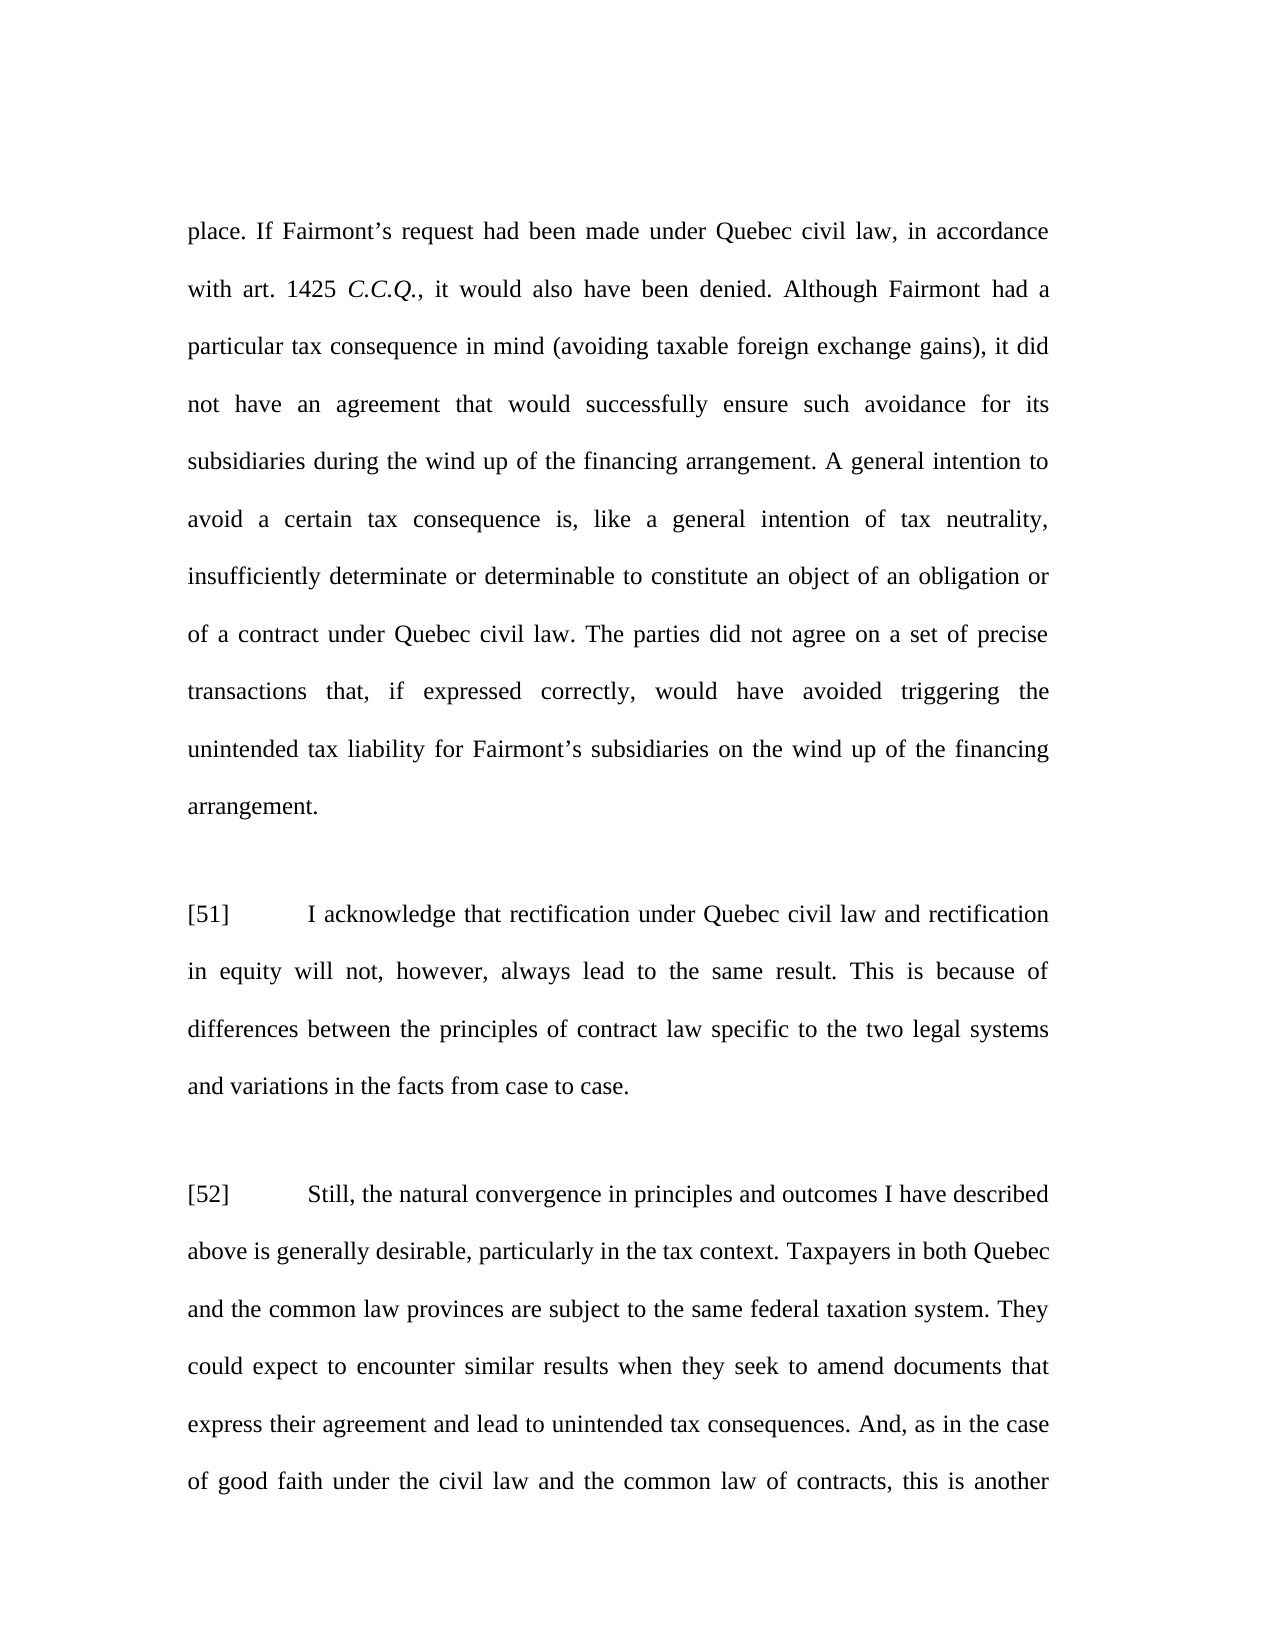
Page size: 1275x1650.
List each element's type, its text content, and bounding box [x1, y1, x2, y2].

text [187, 216, 1050, 820]
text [187, 1179, 1050, 1495]
text I acknowledge that rectification under Quebec civil law and rectification in equity will not, however, always lead to the same result. This is because of differences between the principles of contract law specific to the two legal systems and variations in the facts from case to case. [187, 899, 1050, 1100]
